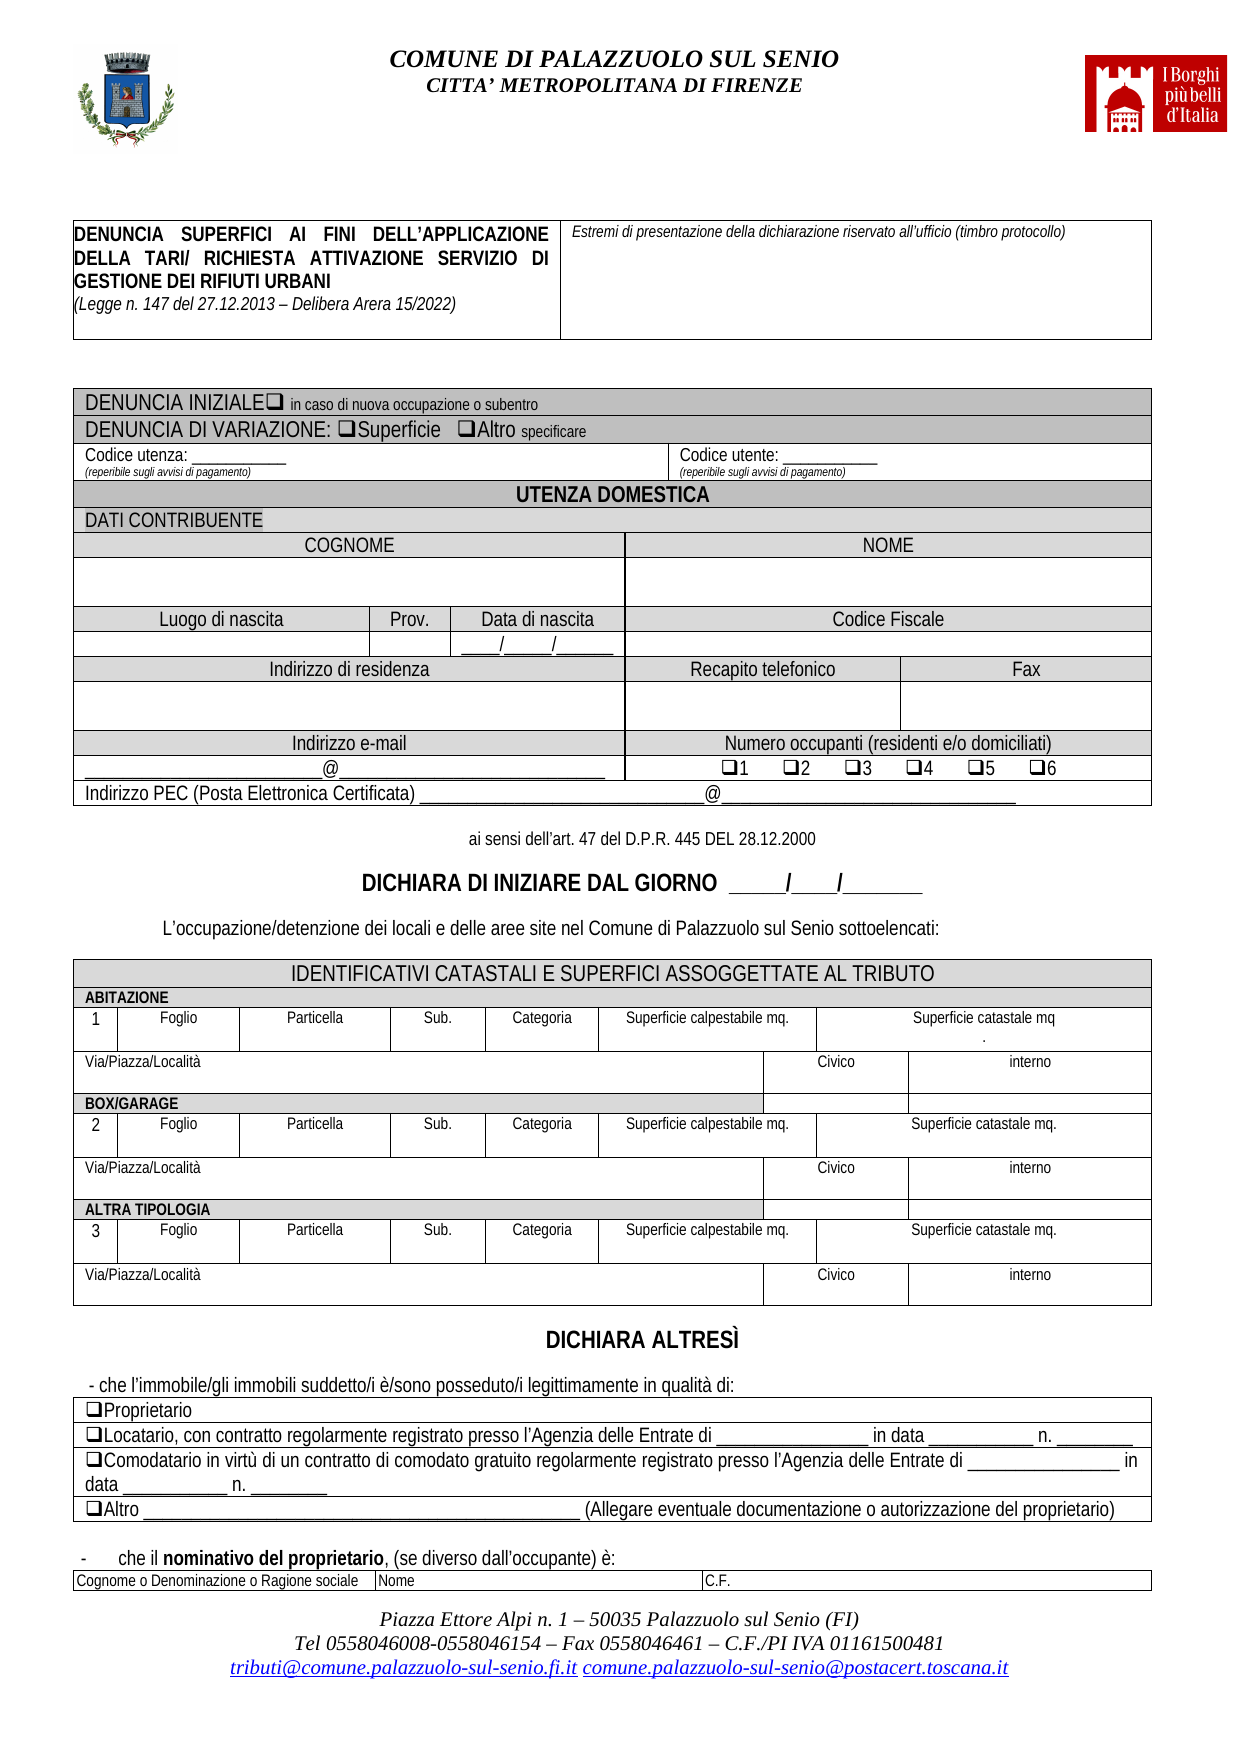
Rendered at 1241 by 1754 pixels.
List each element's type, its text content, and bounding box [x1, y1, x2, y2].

table_cell Categoria [486, 1008, 598, 1051]
table_cell Foglio [118, 1220, 239, 1263]
text ai sensi dell’art. 47 del D.P.R. 445 DEL 28.12.2000 [162, 827, 1122, 849]
table_header Proprietario [74, 1398, 1151, 1422]
table_header DENUNCIA SUPERFICI AI FINI DELL’APPLICAZIONE DELLA TARI/ RICHIESTA ATTIVAZIONE SERVIZIO DI GESTIONE DEI RIFIUTI URBANI (Legge n. 147 del 27.12.2013 – Delibera Arera 15/2022) [74, 221, 560, 339]
table_cell Superficie calpestabile mq. [599, 1114, 816, 1157]
table_cell [909, 1200, 1151, 1219]
table_cell [901, 682, 1151, 730]
table_cell Superficie catastale mq. [817, 1220, 1151, 1263]
table_header IDENTIFICATIVI CATASTALI E SUPERFICI ASSOGGETTATE AL TRIBUTO [74, 960, 1151, 987]
table_cell Codice utenza: ___________ (reperibile sugli avvisi di pagamento) [74, 444, 668, 479]
table_cell Foglio [118, 1008, 239, 1051]
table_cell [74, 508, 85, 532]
table_header Cognome o Denominazione o Ragione sociale [74, 1571, 375, 1590]
table_cell [764, 1200, 908, 1219]
table_cell 1 2 3 4 5 6 [626, 756, 1151, 780]
table_cell Prov. [370, 607, 450, 631]
table_cell [909, 1094, 1151, 1113]
table_cell Comodatario in virtù di un contratto di comodato gratuito regolarmente registrato presso l’Agenzia delle Entrate di ________________ in data ___________ n. ________ [74, 1448, 1151, 1496]
text DICHIARA ALTRESÌ [162, 1325, 1122, 1354]
table_cell Recapito telefonico [626, 657, 900, 681]
table_cell ABITAZIONE [74, 988, 1151, 1007]
table_cell Foglio [118, 1114, 239, 1157]
table_cell [74, 682, 624, 730]
table_header Estremi di presentazione della dichiarazione riservato all’ufficio (timbro protocollo) [561, 221, 1151, 339]
table_cell Categoria [486, 1114, 598, 1157]
table_cell Particella [240, 1114, 390, 1157]
text - che l’immobile/gli immobili suddetto/i è/sono posseduto/i legittimamente in qualità di: [88, 1373, 1122, 1397]
table_cell [764, 1094, 908, 1113]
table_cell Indirizzo PEC (Posta Elettronica Certificata) ______________________________@_______________________________ [74, 781, 1151, 805]
text DICHIARA DI INIZIARE DAL GIORNO _____/____/_______ [162, 868, 1122, 897]
table_cell [626, 558, 1151, 606]
table_cell NOME [626, 533, 1151, 557]
table_cell _________________________@____________________________ [74, 756, 624, 780]
table_cell interno [909, 1158, 1151, 1199]
table_header DENUNCIA INIZIALE in caso di nuova occupazione o subentro [74, 389, 1151, 415]
table_cell DENUNCIA DI VARIAZIONE: Superficie Altro specificare [74, 416, 1151, 443]
table_cell Categoria [486, 1220, 598, 1263]
table_cell COGNOME [74, 533, 624, 557]
table_cell Locatario, con contratto regolarmente registrato presso l’Agenzia delle Entrate di ________________ in data ___________ n. ________ [74, 1423, 1151, 1447]
table_header Nome [376, 1571, 702, 1590]
table_cell BOX/GARAGE [74, 1094, 763, 1113]
table_header C.F. [703, 1571, 1151, 1590]
text L’occupazione/detenzione dei locali e delle aree site nel Comune di Palazzuolo sul Senio sottoelencati: [162, 916, 1122, 940]
table_cell Altro ______________________________________________ (Allegare eventuale documentazione o autorizzazione del proprietario) [74, 1497, 1151, 1521]
table_cell Numero occupanti (residenti e/o domiciliati) [626, 731, 1151, 755]
table_cell Indirizzo e-mail [74, 731, 624, 755]
table_cell Data di nascita [451, 607, 624, 631]
picture [1085, 55, 1228, 132]
table_cell Via/Piazza/Località [74, 1264, 763, 1305]
picture [73, 44, 179, 154]
table_cell 1 [74, 1008, 117, 1051]
table_cell ____/_____/______ [451, 632, 624, 656]
table_cell Particella [240, 1220, 390, 1263]
table_cell Sub. [391, 1008, 485, 1051]
table_cell Codice utente: ___________ (reperibile sugli avvisi di pagamento) [669, 444, 1151, 479]
table_cell 2 [74, 1114, 117, 1157]
table_cell [626, 682, 900, 730]
table_cell Superficie catastale mq. [817, 1114, 1151, 1157]
table_cell Superficie calpestabile mq. [599, 1220, 816, 1263]
table_cell [370, 632, 450, 656]
table_cell Sub. [391, 1114, 485, 1157]
table_cell Fax [901, 657, 1151, 681]
table_cell Via/Piazza/Località [74, 1052, 763, 1093]
table_cell Indirizzo di residenza [74, 657, 624, 681]
table_cell ALTRA TIPOLOGIA [74, 1200, 763, 1219]
table_cell Luogo di nascita [74, 607, 369, 631]
table_cell Superficie calpestabile mq. [599, 1008, 816, 1051]
table_cell 3 [74, 1220, 117, 1263]
table_cell [626, 632, 1151, 656]
table_cell Civico [764, 1158, 908, 1199]
table_cell Civico [764, 1264, 908, 1305]
table_cell Particella [240, 1008, 390, 1051]
table_cell [74, 558, 624, 606]
table_cell Civico [764, 1052, 908, 1093]
table_cell interno [909, 1052, 1151, 1093]
list che il nominativo del proprietario, (se diverso dall’occupante) è: [81, 1546, 1122, 1570]
table_cell interno [909, 1264, 1151, 1305]
table_cell UTENZA DOMESTICA [74, 481, 1151, 507]
table_cell [74, 632, 369, 656]
table_cell Superficie catastale mq . [817, 1008, 1151, 1051]
table_cell Sub. [391, 1220, 485, 1263]
table_cell Via/Piazza/Località [74, 1158, 763, 1199]
table_cell DATI CONTRIBUENTE [263, 508, 1151, 532]
table_cell Codice Fiscale [626, 607, 1151, 631]
